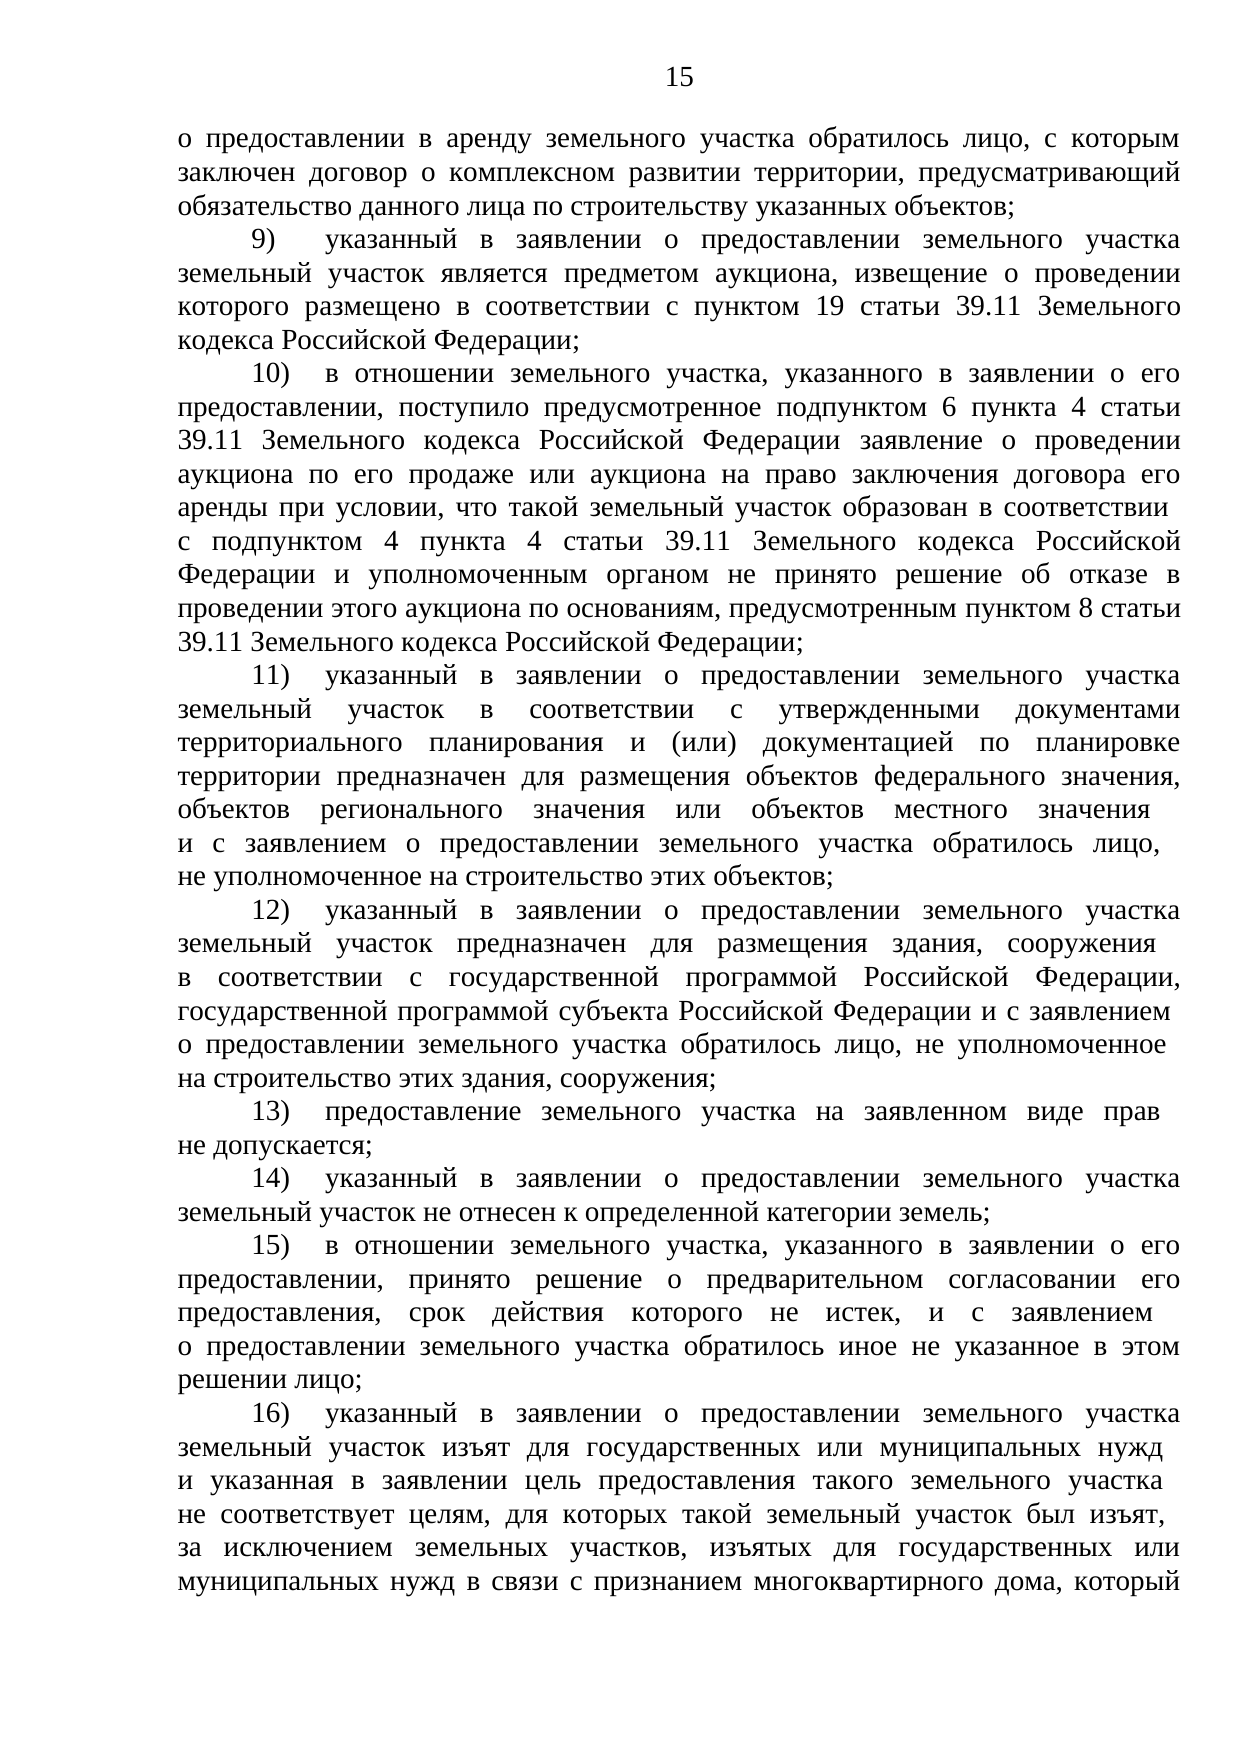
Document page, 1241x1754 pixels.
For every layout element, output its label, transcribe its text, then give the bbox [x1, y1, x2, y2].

list указанный в заявлении о предоставлении земельного участка земельный участок в соответствии с утвержденными документами территориального планирования и (или) документацией по планировке территории предназначен для размещения объектов федерального значения, объектов регионального значения или объектов местного значения и с заявлением о предоставлении земельного участка обратилось лицо, не уполномоченное на строительство этих объектов; [177, 657, 1181, 892]
list в отношении земельного участка, указанного в заявлении о его предоставлении, принято решение о предварительном согласовании его предоставления, срок действия которого не истек, и с заявлением о предоставлении земельного участка обратилось иное не указанное в этом решении лицо; [177, 1227, 1181, 1395]
list предоставление земельного участка на заявленном виде прав не допускается; [177, 1093, 1181, 1160]
list в отношении земельного участка, указанного в заявлении о его предоставлении, поступило предусмотренное подпунктом 6 пункта 4 статьи 39.11 Земельного кодекса Российской Федерации заявление о проведении аукциона по его продаже или аукциона на право заключения договора его аренды при условии, что такой земельный участок образован в соответствии с подпунктом 4 пункта 4 статьи 39.11 Земельного кодекса Российской Федерации и уполномоченным органом не принято решение об отказе в проведении этого аукциона по основаниям, предусмотренным пунктом 8 статьи 39.11 Земельного кодекса Российской Федерации; [177, 355, 1181, 657]
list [177, 1395, 1181, 1596]
list указанный в заявлении о предоставлении земельного участка земельный участок не отнесен к определенной категории земель; [177, 1160, 1181, 1227]
list указанный в заявлении о предоставлении земельного участка земельный участок является предметом аукциона, извещение о проведении которого размещено в соответствии с пунктом 19 статьи 39.11 Земельного кодекса Российской Федерации; [177, 221, 1181, 355]
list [177, 121, 1181, 221]
list указанный в заявлении о предоставлении земельного участка земельный участок предназначен для размещения здания, сооружения в соответствии с государственной программой Российской Федерации, государственной программой субъекта Российской Федерации и с заявлением о предоставлении земельного участка обратилось лицо, не уполномоченное на строительство этих здания, сооружения; [177, 892, 1181, 1093]
